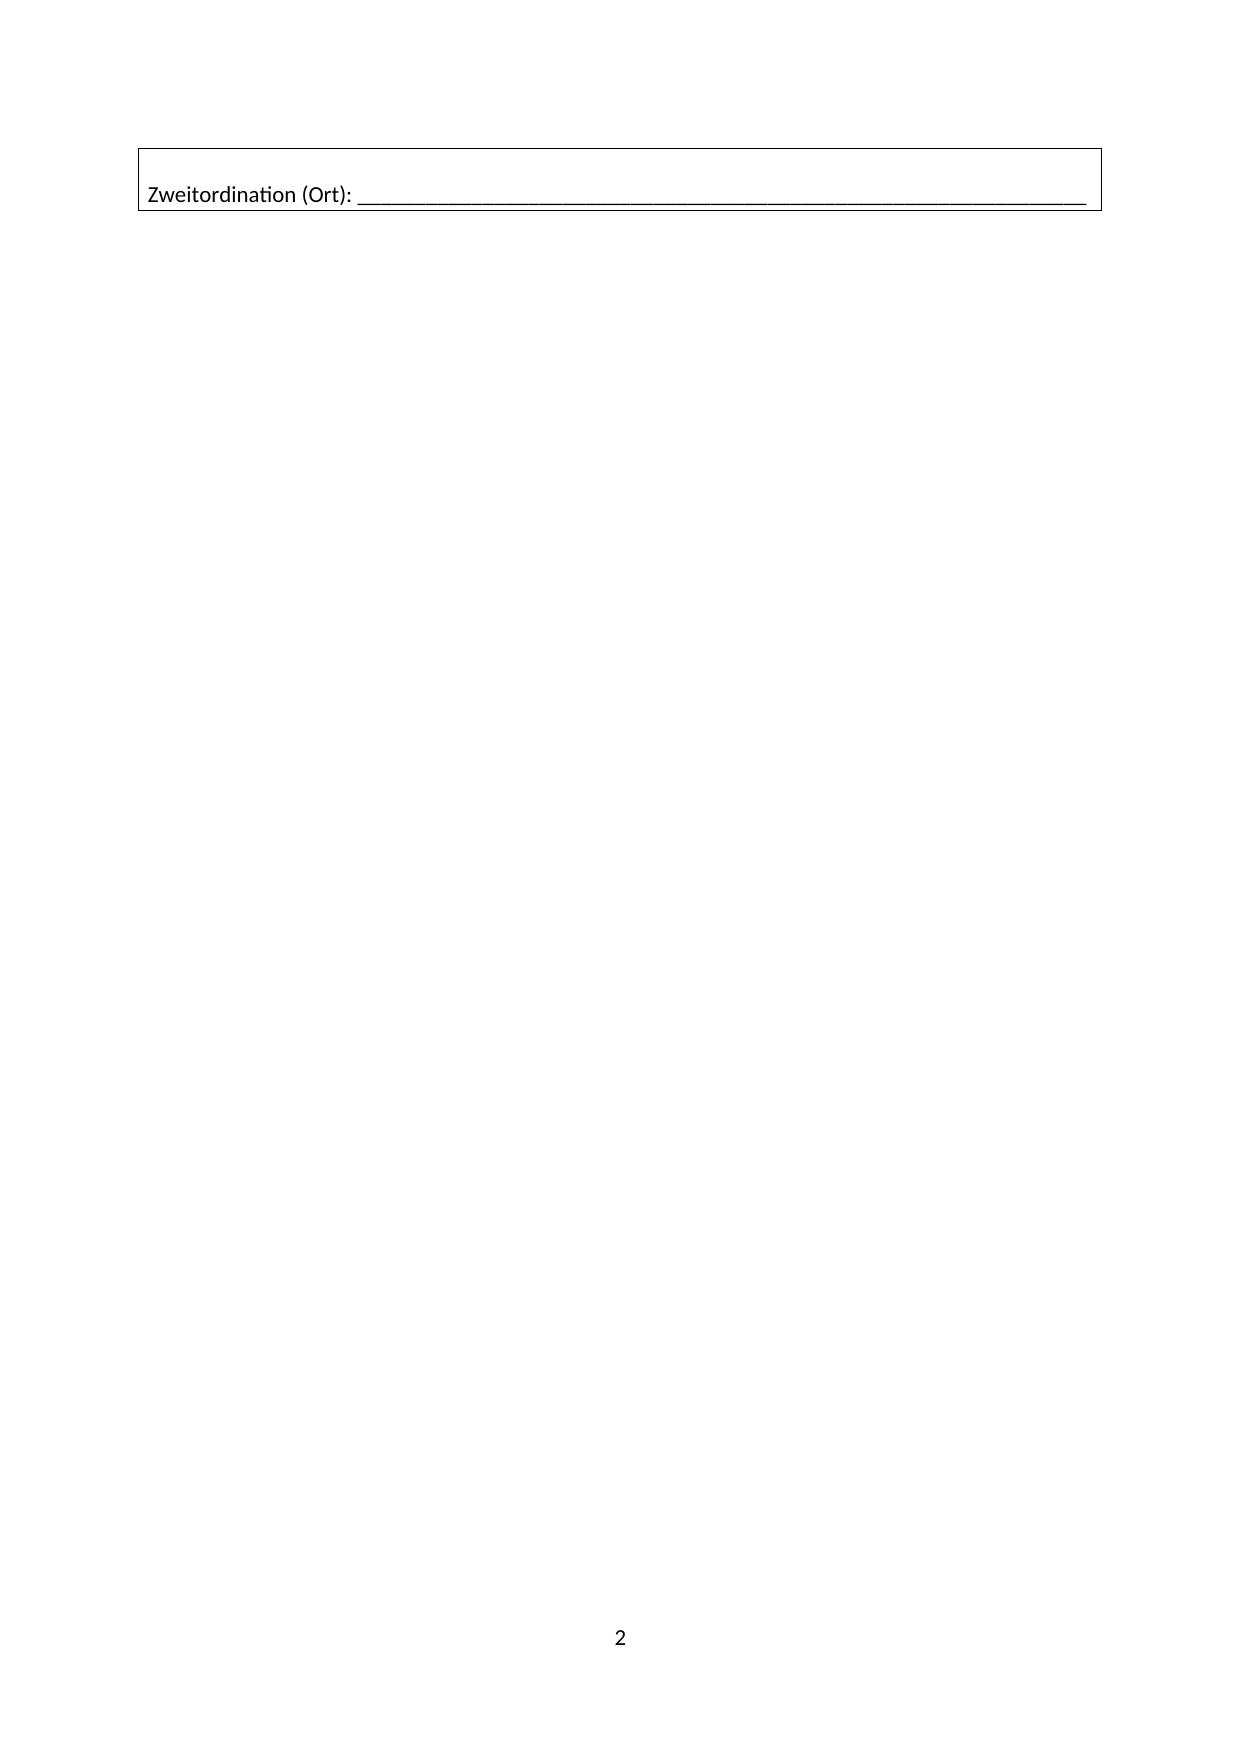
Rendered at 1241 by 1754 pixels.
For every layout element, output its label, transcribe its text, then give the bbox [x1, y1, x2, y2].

text Zweitordination (Ort): ________________________________________________________________ [139, 149, 1101, 210]
